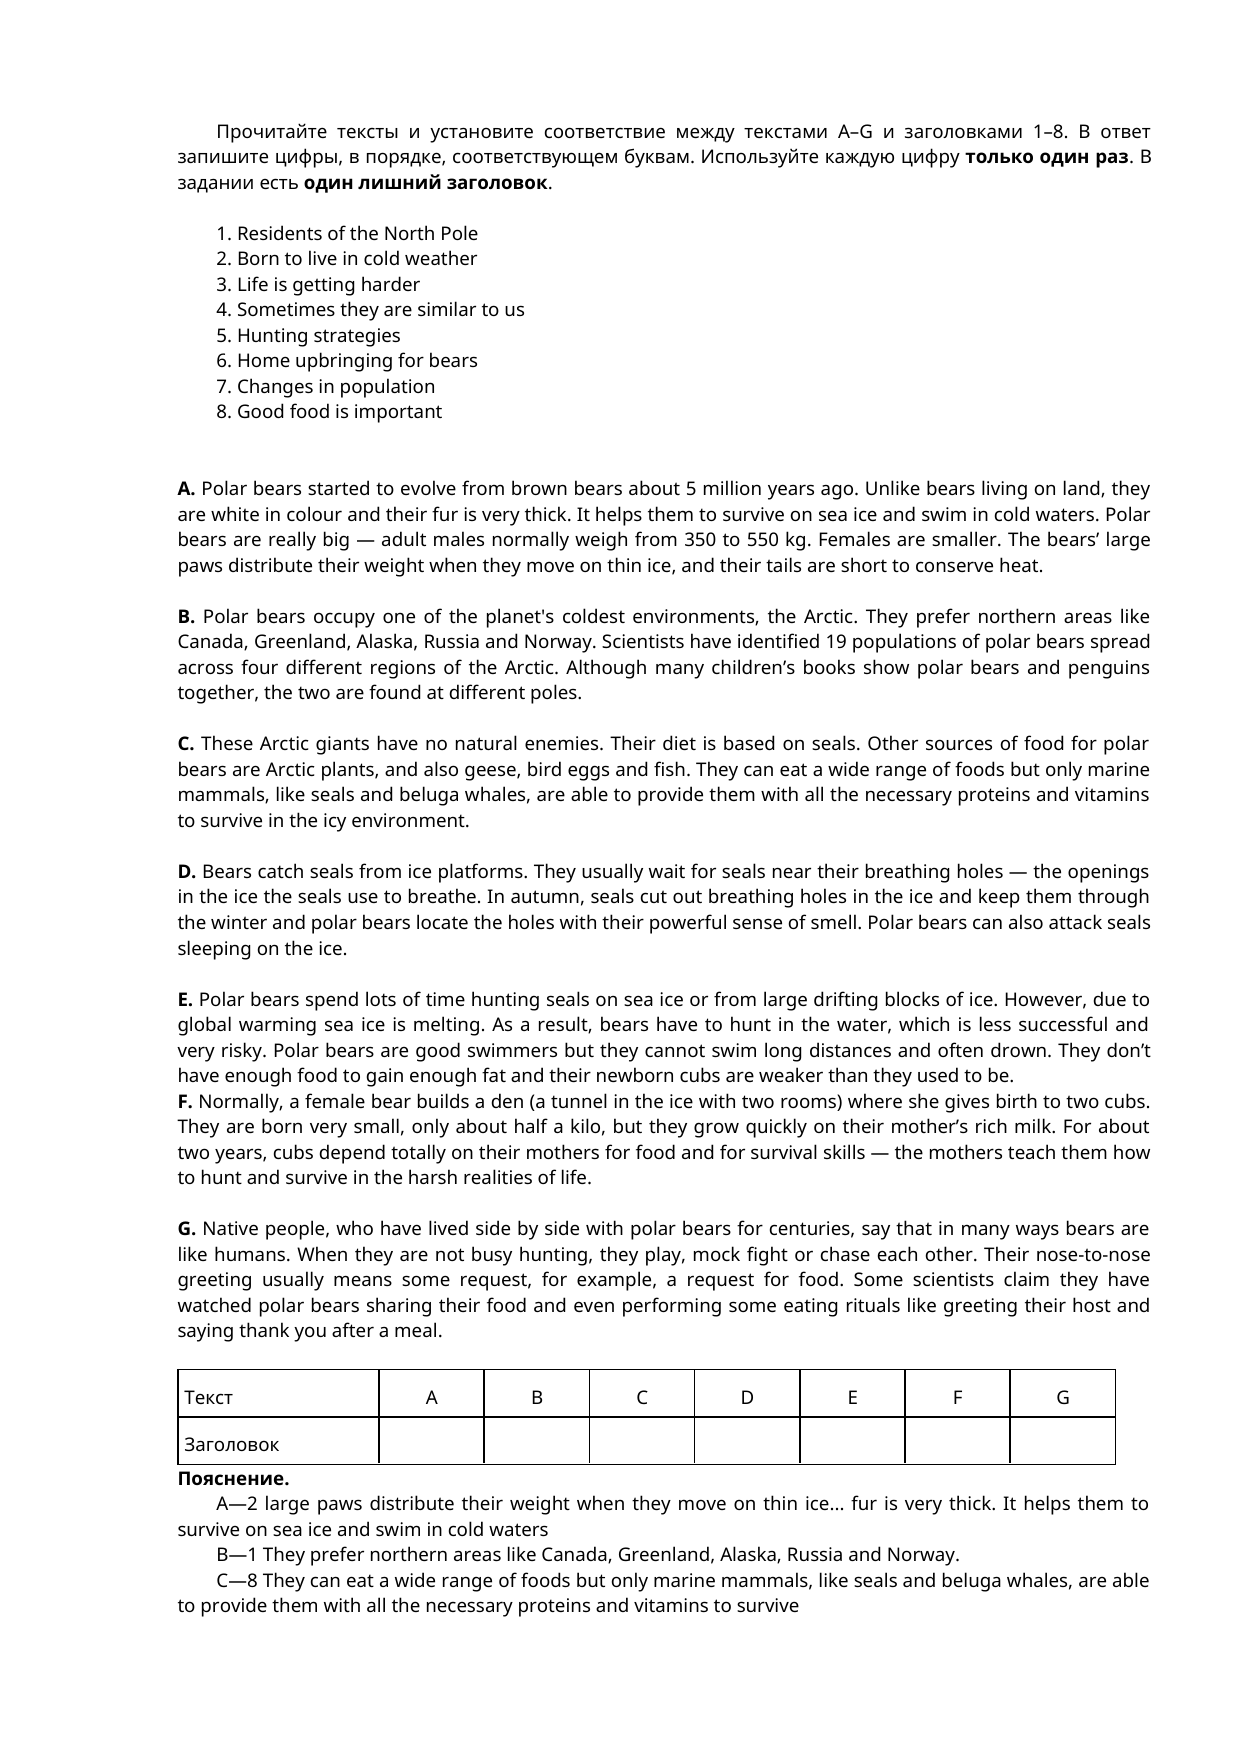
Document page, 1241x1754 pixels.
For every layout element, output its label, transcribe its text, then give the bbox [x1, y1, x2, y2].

text B. Polar bears occupy one of the planet's coldest environments, the Arctic. They prefer northern areas like Canada, Greenland, Alaska, Russia and Norway. Scientists have identified 19 populations of polar bears spread across four different regions of the Arctic. Although many children’s books show polar bears and penguins together, the two are found at different poles. [177, 603, 1152, 705]
text G. Native people, who have lived side by side with polar bears for centuries, say that in many ways bears are like humans. When they are not busy hunting, they play, mock fight or chase each other. Their nose-to-nose greeting usually means some request, for example, a request for food. Some scientists claim they have watched polar bears sharing their food and even performing some eating rituals like greeting their host and saying thank you after a meal. [177, 1216, 1152, 1343]
text 8. Good food is important [177, 399, 1152, 424]
text 3. Life is getting harder [177, 271, 1152, 297]
table_header A [380, 1370, 483, 1416]
table_header E [801, 1370, 904, 1416]
text Пояснение. [177, 1465, 1152, 1491]
text A—2 large paws distribute their weight when they move on thin ice... fur is very thick. It helps them to survive on sea ice and swim in cold waters [177, 1491, 1152, 1542]
text F. Normally, a female bear builds a den (a tunnel in the ice with two rooms) where she gives birth to two cubs. They are born very small, only about half a kilo, but they grow quickly on their mother’s rich milk. For about two years, cubs depend totally on their mothers for food and for survival skills — the mothers teach them how to hunt and survive in the harsh realities of life. [177, 1088, 1152, 1190]
table_cell [695, 1418, 799, 1463]
text 7. Changes in population [177, 373, 1152, 399]
text 5. Hunting strategies [177, 322, 1152, 348]
text C. These Arctic giants have no natural enemies. Their diet is based on seals. Other sources of food for polar bears are Arctic plants, and also geese, bird eggs and fish. They can eat a wide range of foods but only marine mammals, like seals and beluga whales, are able to provide them with all the necessary proteins and vitamins to survive in the icy environment. [177, 731, 1152, 833]
table_header B [485, 1370, 589, 1416]
table_cell [485, 1418, 589, 1463]
table_cell [1011, 1418, 1115, 1463]
text B—1 They prefer northern areas like Canada, Greenland, Alaska, Russia and Norway. [177, 1542, 1152, 1567]
table_header G [1011, 1370, 1115, 1416]
table_cell [380, 1418, 483, 1463]
table_cell [590, 1418, 694, 1463]
text D. Bears catch seals from ice platforms. They usually wait for seals near their breathing holes — the openings in the ice the seals use to breathe. In autumn, seals cut out breathing holes in the ice and keep them through the winter and polar bears locate the holes with their powerful sense of smell. Polar bears can also attack seals sleeping on the ice. [177, 858, 1152, 960]
table_header F [906, 1370, 1009, 1416]
text A. Polar bears started to evolve from brown bears about 5 million years ago. Unlike bears living on land, they are white in colour and their fur is very thick. It helps them to survive on sea ice and swim in cold waters. Polar bears are really big — adult males normally weigh from 350 to 550 kg. Females are smaller. The bears’ large paws distribute their weight when they move on thin ice, and their tails are short to conserve heat. [177, 475, 1152, 577]
table_header Текст [179, 1370, 378, 1416]
table_header D [695, 1370, 799, 1416]
text 1. Residents of the North Pole [177, 220, 1152, 246]
table_cell [801, 1418, 904, 1463]
table_header C [590, 1370, 694, 1416]
table_cell Заголовок [179, 1418, 378, 1463]
text E. Polar bears spend lots of time hunting seals on sea ice or from large drifting blocks of ice. However, due to global warming sea ice is melting. As a result, bears have to hunt in the water, which is less successful and very risky. Polar bears are good swimmers but they cannot swim long distances and often drown. They don’t have enough food to gain enough fat and their newborn cubs are weaker than they used to be. [177, 986, 1152, 1088]
text 4. Sometimes they are similar to us [177, 297, 1152, 322]
text Прочитайте тексты и установите соответствие между текстами А–G и заголовками 1–8. В ответ запишите цифры, в порядке, соответствующем буквам. Используйте каждую цифру только один раз. В задании есть один лишний заголовок. [177, 118, 1152, 195]
table_cell [906, 1418, 1009, 1463]
text C—8 They can eat a wide range of foods but only marine mammals, like seals and beluga whales, are able to provide them with all the necessary proteins and vitamins to survive [177, 1567, 1152, 1618]
text 6. Home upbringing for bears [177, 348, 1152, 373]
text 2. Born to live in cold weather [177, 246, 1152, 271]
